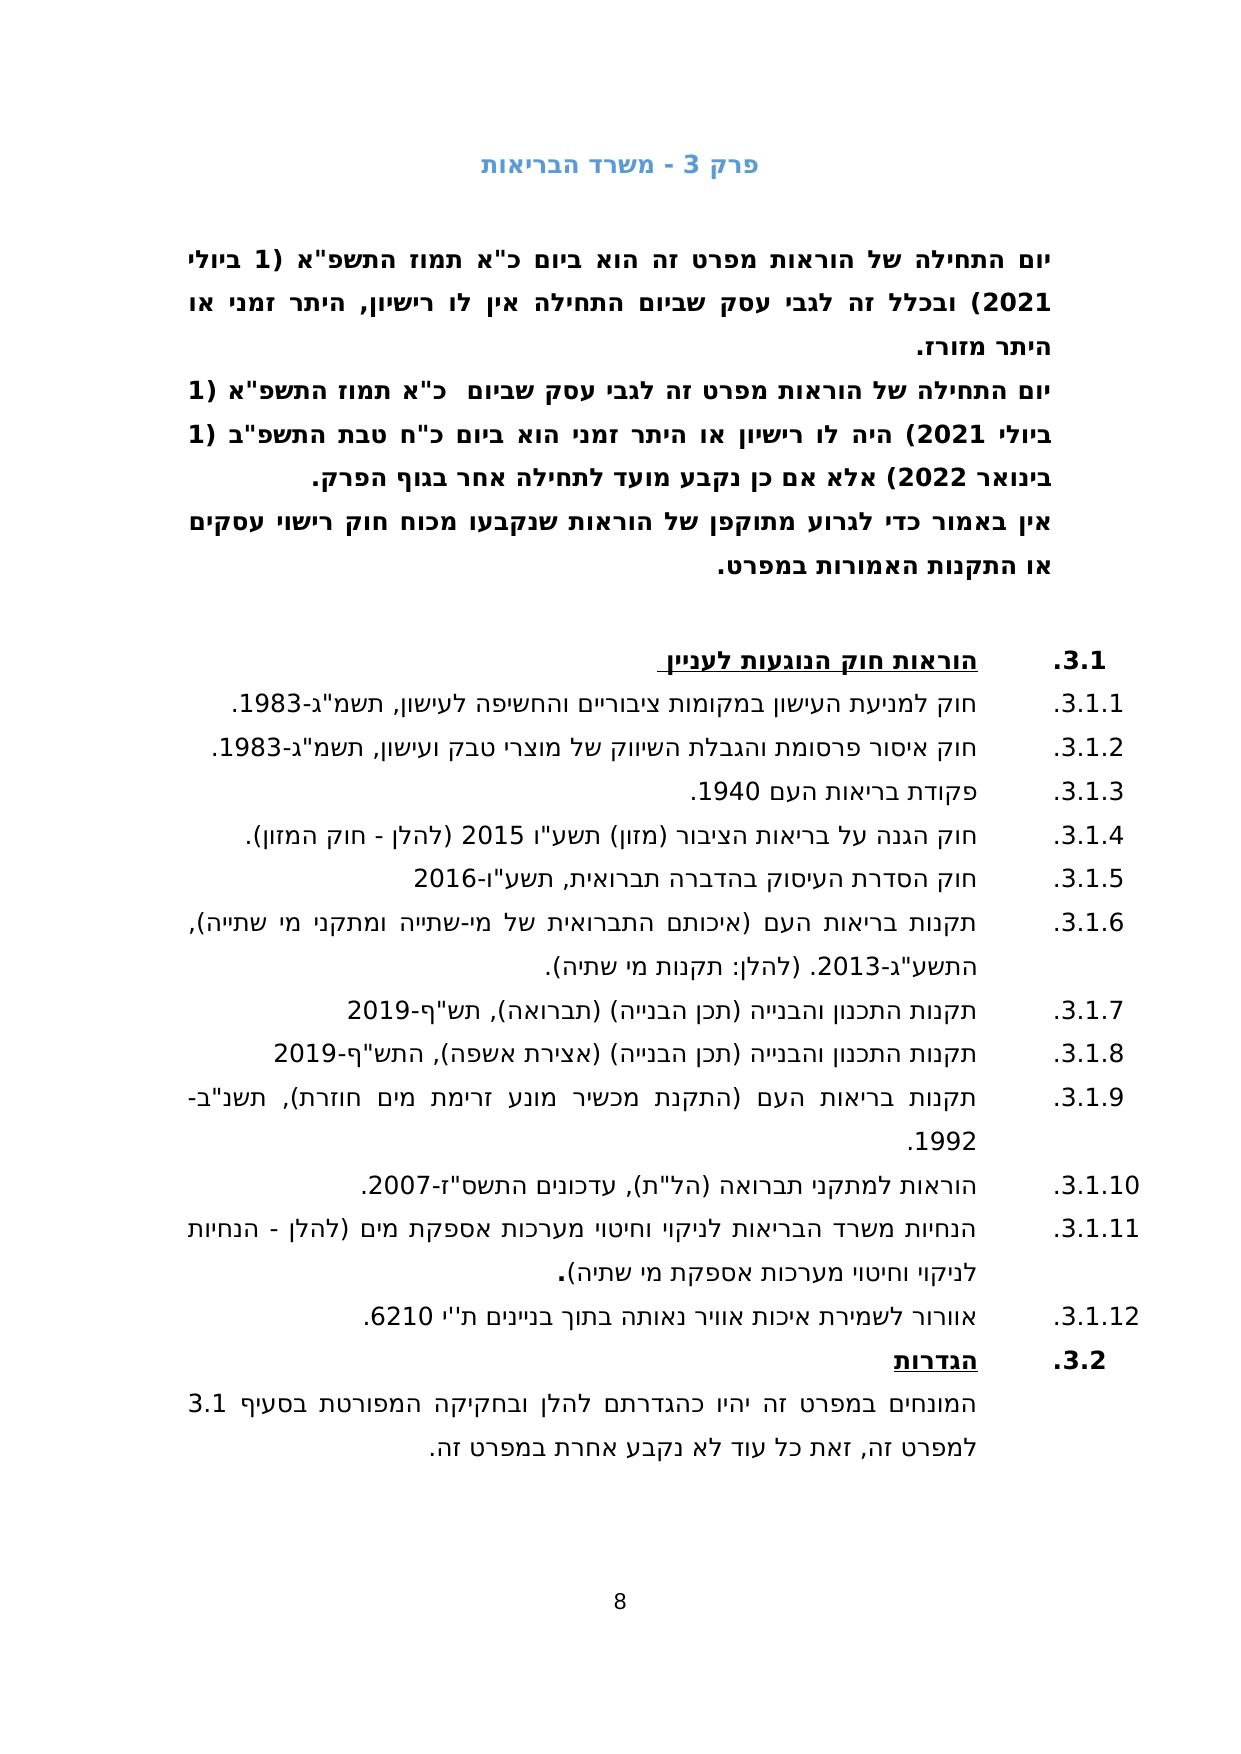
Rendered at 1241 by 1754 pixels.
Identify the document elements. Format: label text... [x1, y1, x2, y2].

list תקנות בריאות העם (התקנת מכשיר מונע זרימת מים חוזרת), תשנ"ב-1992. [187, 1083, 1053, 1156]
list הגדרות [187, 1346, 1053, 1375]
list פקודת בריאות העם 1940. [187, 777, 1053, 806]
list תקנות בריאות העם (איכותם התברואית של מי-שתייה ומתקני מי שתייה), התשע"ג-2013. (להלן: תקנות מי שתיה). [187, 908, 1053, 981]
list הוראות חוק הנוגעות לעניין [187, 646, 1053, 675]
list חוק הגנה על בריאות הציבור (מזון) תשע"ו 2015 (להלן - חוק המזון). [187, 821, 1053, 850]
text פרק 3 - משרד הבריאות [187, 150, 1053, 179]
list חוק הסדרת העיסוק בהדברה תברואית, תשע"ו-2016 [187, 864, 1053, 894]
list חוק למניעת העישון במקומות ציבוריים והחשיפה לעישון, תשמ"ג-1983. [187, 689, 1053, 719]
text יום התחילה של הוראות מפרט זה הוא ביום כ"א תמוז התשפ"א (1 ביולי 2021) ובכלל זה לגבי עסק שביום התחילה אין לו רישיון, היתר זמני או היתר מזורז. [187, 245, 1052, 361]
text אין באמור כדי לגרוע מתוקפן של הוראות שנקבעו מכוח חוק רישוי עסקים או התקנות האמורות במפרט. [187, 507, 1053, 580]
text יום התחילה של הוראות מפרט זה לגבי עסק שביום כ"א תמוז התשפ"א (1 ביולי 2021) היה לו רישיון או היתר זמני הוא ביום כ"ח טבת התשפ"ב (1 בינואר 2022) אלא אם כן נקבע מועד לתחילה אחר בגוף הפרק. [187, 376, 1052, 493]
list תקנות התכנון והבנייה (תכן הבנייה) (תברואה), תש"ף-2019 [187, 996, 1053, 1025]
list הנחיות משרד הבריאות לניקוי וחיטוי מערכות אספקת מים (להלן - הנחיות לניקוי וחיטוי מערכות אספקת מי שתיה). [187, 1214, 1053, 1287]
list חוק איסור פרסומת והגבלת השיווק של מוצרי טבק ועישון, תשמ"ג-1983. [187, 733, 1053, 762]
list הוראות למתקני תברואה (הל"ת), עדכונים התשס"ז-2007. [187, 1171, 1053, 1200]
list המונחים במפרט זה יהיו כהגדרתם להלן ובחקיקה המפורטת בסעיף 3.1 למפרט זה, זאת כל עוד לא נקבע אחרת במפרט זה. [187, 1389, 978, 1462]
list תקנות התכנון והבנייה (תכן הבנייה) (אצירת אשפה), התש"ף-2019 [187, 1039, 1053, 1069]
list אוורור לשמירת איכות אוויר נאותה בתוך בניינים ת''י 6210. [187, 1302, 1053, 1331]
